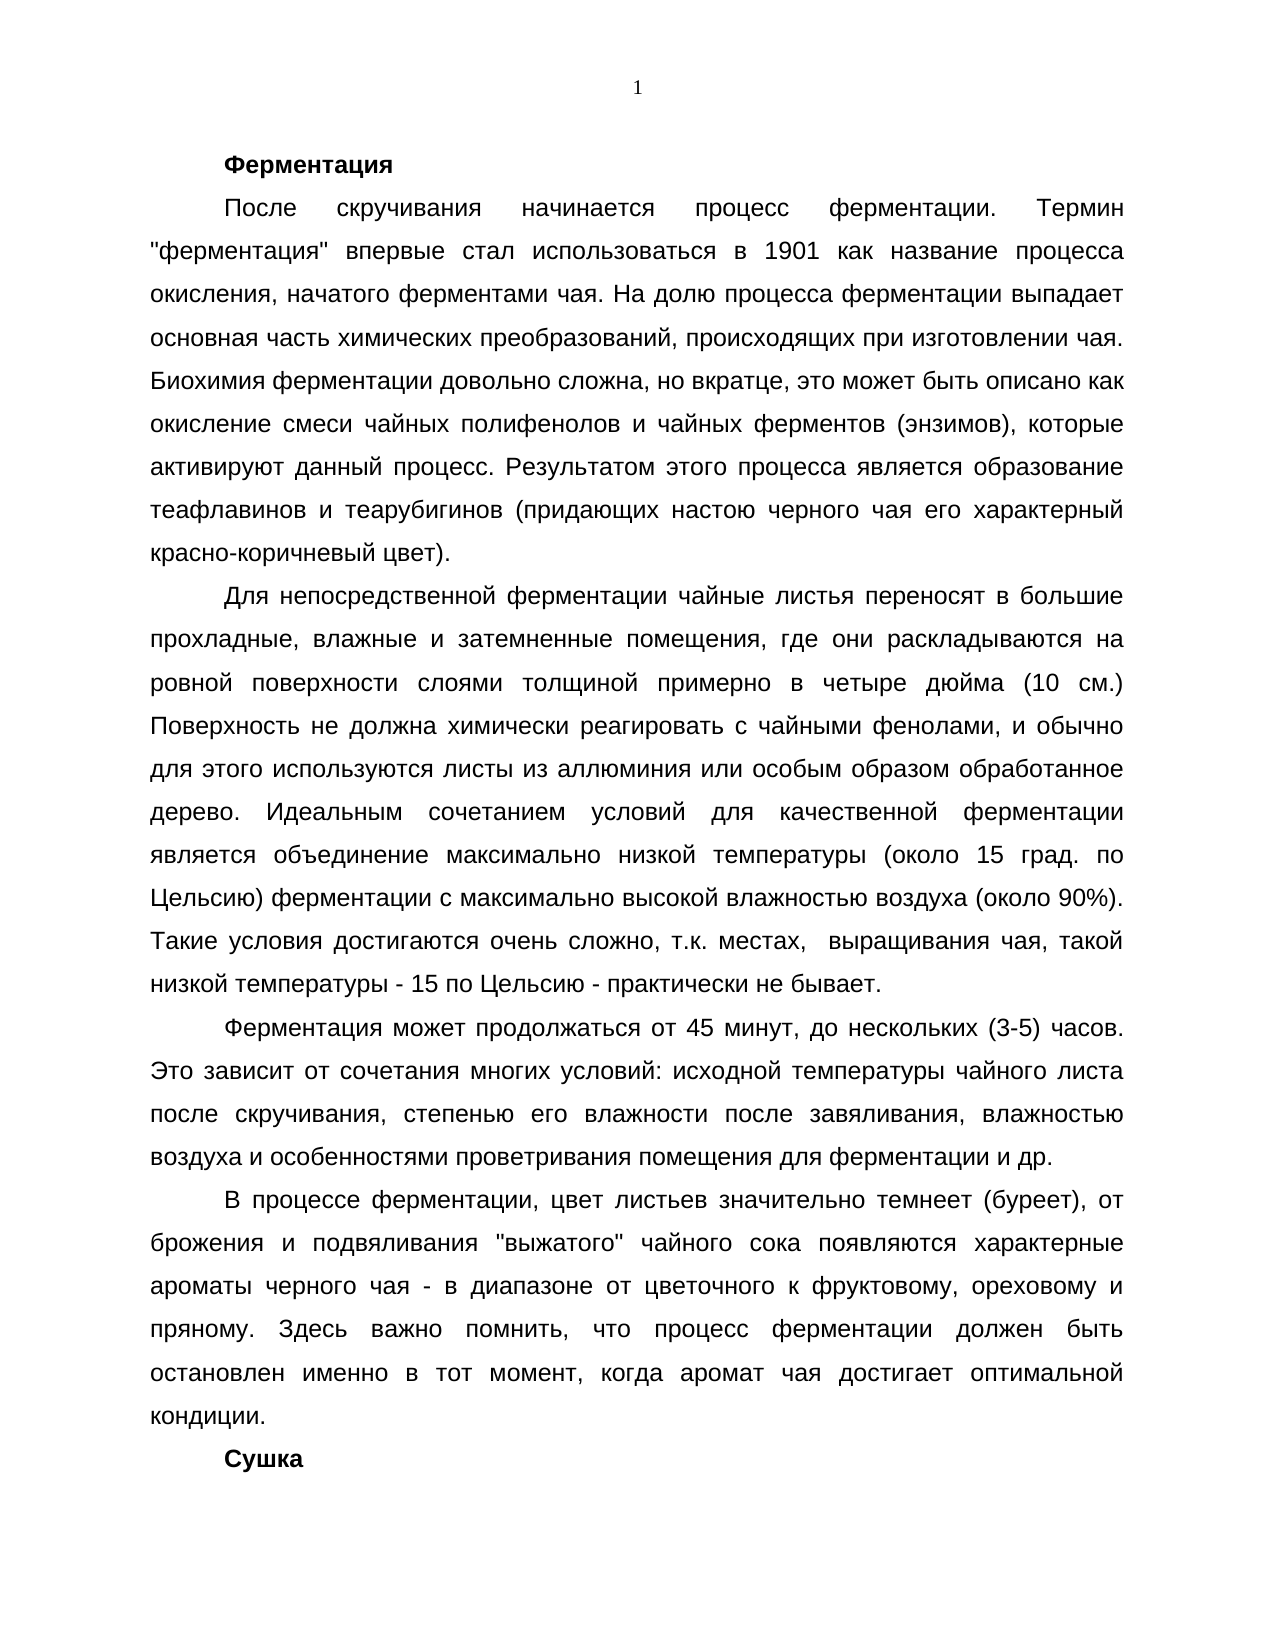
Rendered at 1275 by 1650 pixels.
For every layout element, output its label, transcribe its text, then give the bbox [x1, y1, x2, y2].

text Ферментация может продолжаться от 45 минут, до нескольких (3-5) часов. Это зависит от сочетания многих условий: исходной температуры чайного листа после скручивания, степенью его влажности после завяливания, влажностью воздуха и особенностями проветривания помещения для ферментации и др. [150, 1012, 1125, 1171]
text После скручивания начинается процесс ферментации. Термин "ферментация" впервые стал использоваться в 1901 как название процесса окисления, начатого ферментами чая. На долю процесса ферментации выпадает основная часть химических преобразований, происходящих при изготовлении чая. Биохимия ферментации довольно сложна, но вкратце, это может быть описано как окисление смеси чайных полифенолов и чайных ферментов (энзимов), которые активируют данный процесс. Результатом этого процесса является образование теафлавинов и теарубигинов (придающих настою черного чая его характерный красно-коричневый цвет). [150, 193, 1125, 567]
text Ферментация [150, 150, 1125, 179]
text В процессе ферментации, цвет листьев значительно темнеет (буреет), от брожения и подвяливания "выжатого" чайного сока появляются характерные ароматы черного чая - в диапазоне от цветочного к фруктовому, ореховому и пряному. Здесь важно помнить, что процесс ферментации должен быть остановлен именно в тот момент, когда аромат чая достигает оптимальной кондиции. [150, 1185, 1125, 1429]
text Для непосредственной ферментации чайные листья переносят в большие прохладные, влажные и затемненные помещения, где они раскладываются на ровной поверхности слоями толщиной примерно в четыре дюйма (10 см.) Поверхность не должна химически реагировать с чайными фенолами, и обычно для этого используются листы из аллюминия или особым образом обработанное дерево. Идеальным сочетанием условий для качественной ферментации является объединение максимально низкой температуры (около 15 град. по Цельсию) ферментации с максимально высокой влажностью воздуха (около 90%). Такие условия достигаются очень сложно, т.к. местах, выращивания чая, такой низкой температуры - 15 по Цельсию - практически не бывает. [150, 581, 1125, 998]
text Сушка [150, 1444, 1125, 1472]
